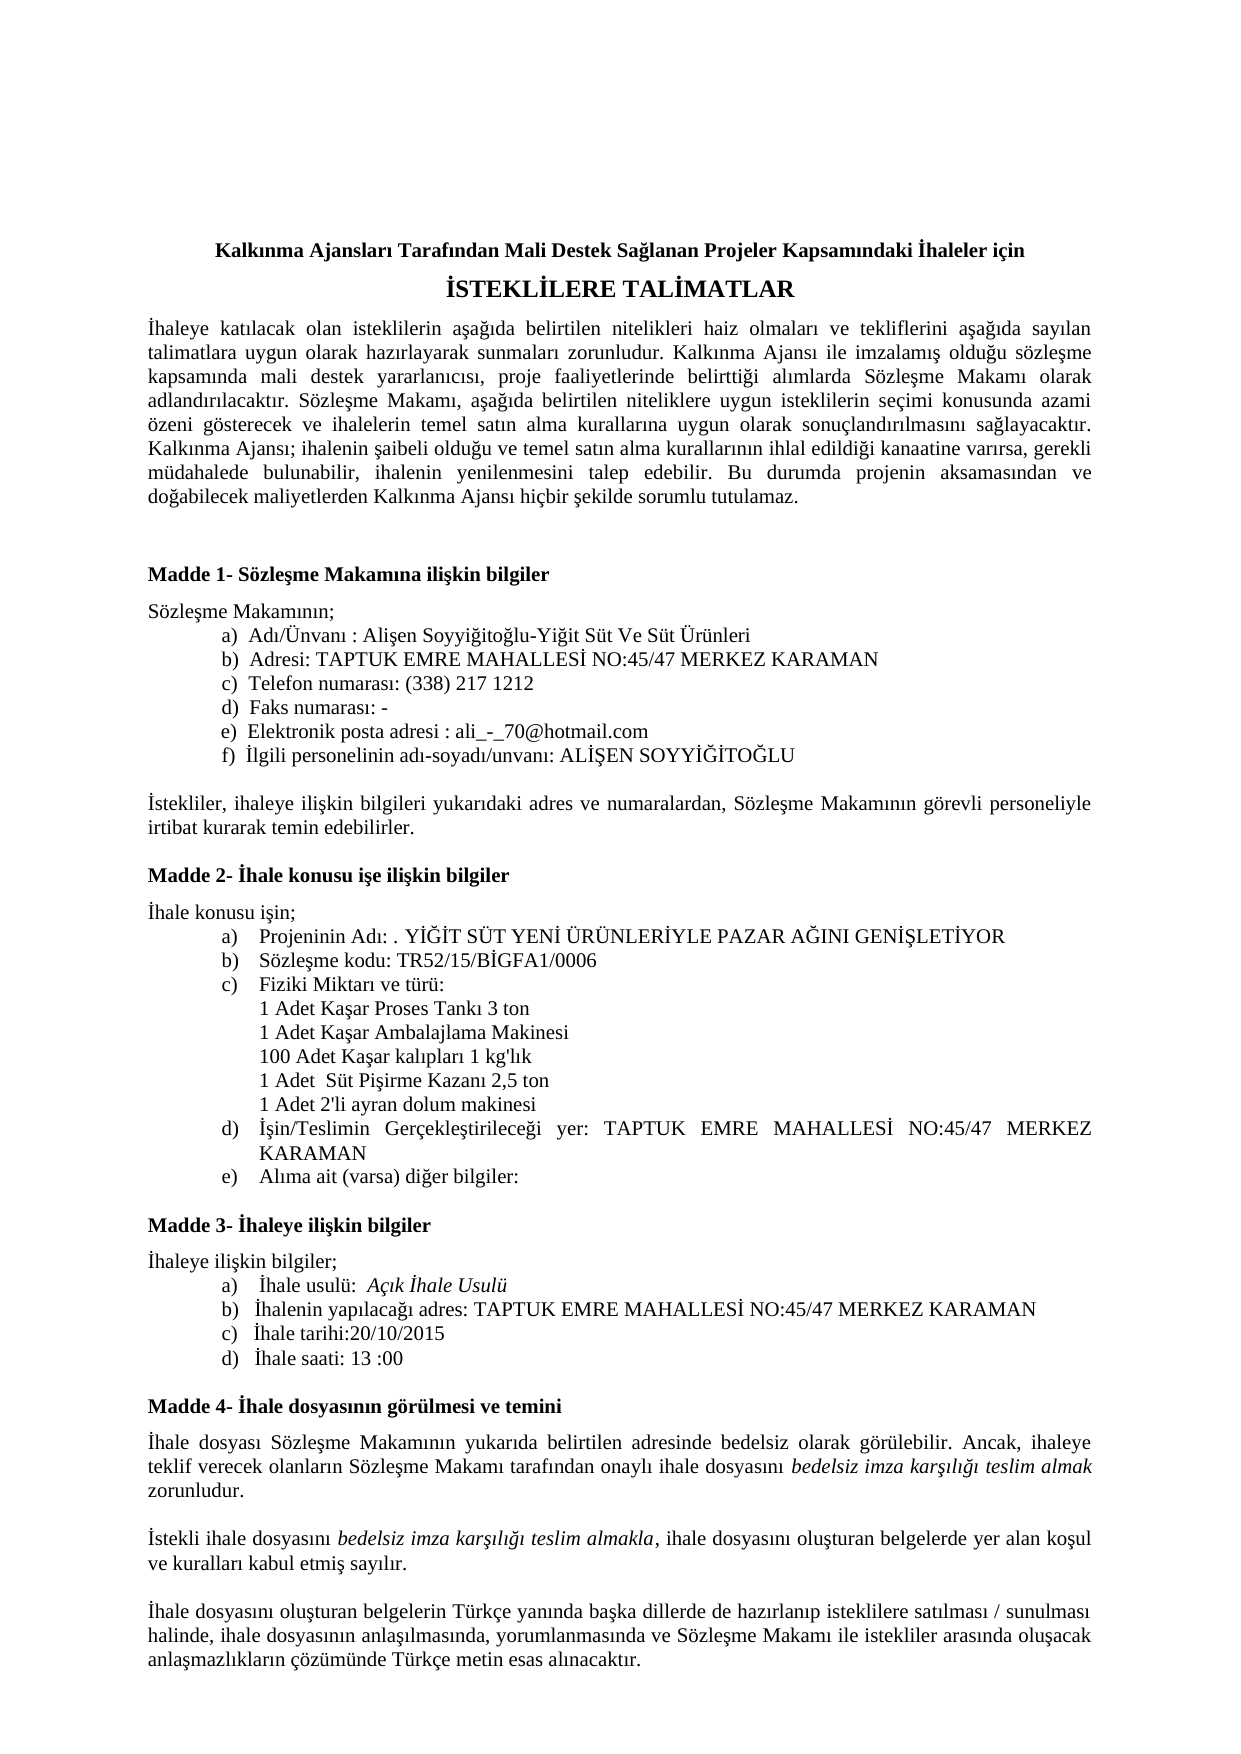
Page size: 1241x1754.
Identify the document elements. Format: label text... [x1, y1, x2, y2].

text İstekli ihale dosyasını bedelsiz imza karşılığı teslim almakla, ihale dosyasını oluşturan belgelerde yer alan koşul ve kuralları kabul etmiş sayılır. [148, 1526, 1093, 1574]
text İhale dosyasını oluşturan belgelerin Türkçe yanında başka dillerde de hazırlanıp isteklilere satılması / sunulması halinde, ihale dosyasının anlaşılmasında, yorumlanmasında ve Sözleşme Makamı ile istekliler arasında oluşacak anlaşmazlıkların çözümünde Türkçe metin esas alınacaktır. [148, 1598, 1093, 1671]
list İhale usulü: Açık İhale Usulü [221, 1273, 1093, 1297]
text b) Adresi: TAPTUK EMRE MAHALLESİ NO:45/47 MERKEZ KARAMAN [148, 647, 1093, 671]
text c) Telefon numarası: (338) 217 1212 [221, 671, 1093, 695]
list Fiziki Miktarı ve türü: [221, 972, 1093, 996]
text İhaleye ilişkin bilgiler; [148, 1249, 1093, 1273]
text b) İhalenin yapılacağı adres: TAPTUK EMRE MAHALLESİ NO:45/47 MERKEZ KARAMAN [148, 1297, 1093, 1321]
list Sözleşme kodu: TR52/15/BİGFA1/0006 [221, 948, 1093, 972]
list İşin/Teslimin Gerçekleştirileceği yer: TAPTUK EMRE MAHALLESİ NO:45/47 MERKEZ KARAMAN [221, 1116, 1093, 1164]
text 1 Adet Süt Pişirme Kazanı 2,5 ton [259, 1068, 1093, 1092]
text İhaleye katılacak olan isteklilerin aşağıda belirtilen nitelikleri haiz olmaları ve tekliflerini aşağıda sayılan talimatlara uygun olarak hazırlayarak sunmaları zorunludur. Kalkınma Ajansı ile imzalamış olduğu sözleşme kapsamında mali destek yararlanıcısı, proje faaliyetlerinde belirttiği alımlarda Sözleşme Makamı olarak adlandırılacaktır. Sözleşme Makamı, aşağıda belirtilen niteliklere uygun isteklilerin seçimi konusunda azami özeni gösterecek ve ihalelerin temel satın alma kurallarına uygun olarak sonuçlandırılmasını sağlayacaktır. Kalkınma Ajansı; ihalenin şaibeli olduğu ve temel satın alma kurallarının ihlal edildiği kanaatine varırsa, gerekli müdahalede bulunabilir, ihalenin yenilenmesini talep edebilir. Bu durumda projenin aksamasından ve doğabilecek maliyetlerden Kalkınma Ajansı hiçbir şekilde sorumlu tutulamaz. [148, 316, 1093, 508]
text İhale dosyası Sözleşme Makamının yukarıda belirtilen adresinde bedelsiz olarak görülebilir. Ancak, ihaleye teklif verecek olanların Sözleşme Makamı tarafından onaylı ihale dosyasını bedelsiz imza karşılığı teslim almak zorunludur. [148, 1430, 1093, 1502]
text İhale konusu işin; [148, 900, 1093, 924]
text Madde 4- İhale dosyasının görülmesi ve temini [148, 1393, 1093, 1418]
list Projeninin Adı: . YİĞİT SÜT YENİ ÜRÜNLERİYLE PAZAR AĞINI GENİŞLETİYOR [221, 924, 1093, 948]
text c) İhale tarihi:20/10/2015 [148, 1321, 1093, 1345]
text d) İhale saati: 13 :00 [148, 1345, 1093, 1369]
text d) Faks numarası: - [221, 695, 1093, 719]
text Madde 3- İhaleye ilişkin bilgiler [148, 1213, 1093, 1237]
text f) İlgili personelinin adı-soyadı/unvanı: ALİŞEN SOYYİĞİTOĞLU [221, 743, 1093, 767]
text Madde 2- İhale konusu işe ilişkin bilgiler [148, 863, 1093, 887]
text İstekliler, ihaleye ilişkin bilgileri yukarıdaki adres ve numaralardan, Sözleşme Makamının görevli personeliyle irtibat kurarak temin edebilirler. [148, 791, 1093, 839]
text İSTEKLİLERE TALİMATLAR [148, 274, 1093, 303]
text 1 Adet Kaşar Ambalajlama Makinesi [259, 1020, 1093, 1044]
text 1 Adet 2'li ayran dolum makinesi [259, 1092, 1093, 1116]
list Alıma ait (varsa) diğer bilgiler: [221, 1164, 1093, 1188]
text 1 Adet Kaşar Proses Tankı 3 ton [259, 996, 1093, 1020]
text Madde 1- Sözleşme Makamına ilişkin bilgiler [148, 562, 1093, 586]
text Kalkınma Ajansları Tarafından Mali Destek Sağlanan Projeler Kapsamındaki İhaleler için [148, 238, 1093, 262]
text a) Adı/Ünvanı : Alişen Soyyiğitoğlu-Yiğit Süt Ve Süt Ürünleri [148, 623, 1093, 647]
text 100 Adet Kaşar kalıpları 1 kg'lık [259, 1044, 1093, 1068]
text Sözleşme Makamının; [148, 598, 1093, 623]
text e) Elektronik posta adresi : ali_-_70@hotmail.com [148, 719, 1093, 743]
